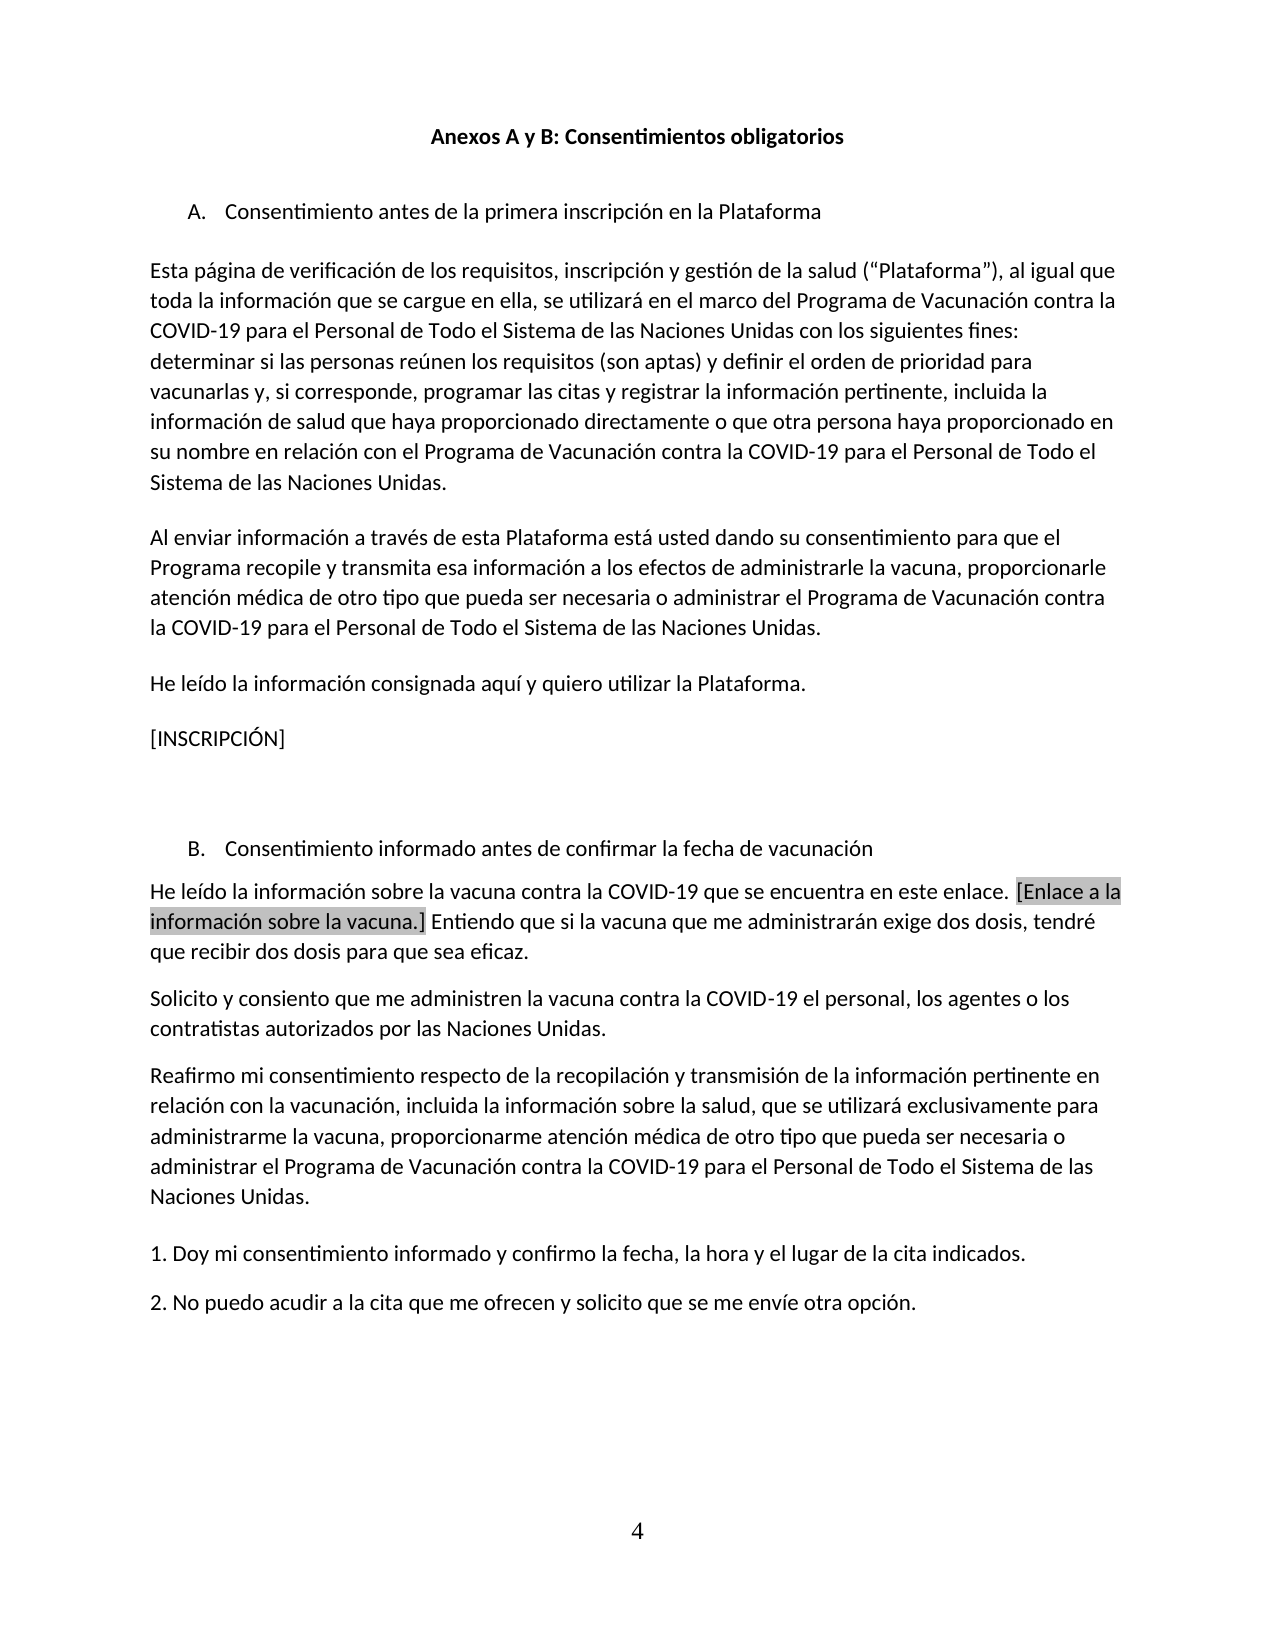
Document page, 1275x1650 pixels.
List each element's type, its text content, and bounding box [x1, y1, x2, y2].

text [INSCRIPCIÓN] [150, 724, 1125, 752]
text Reafirmo mi consentimiento respecto de la recopilación y transmisión de la información pertinente en relación con la vacunación, incluida la información sobre la salud, que se utilizará exclusivamente para administrarme la vacuna, proporcionarme atención médica de otro tipo que pueda ser necesaria o administrar el Programa de Vacunación contra la COVID-19 para el Personal de Todo el Sistema de las Naciones Unidas. [150, 1061, 1125, 1210]
text He leído la información sobre la vacuna contra la COVID-19 que se encuentra en este enlace. [Enlace a la información sobre la vacuna.] Entiendo que si la vacuna que me administrarán exige dos dosis, tendré que recibir dos dosis para que sea eficaz. [150, 877, 1125, 965]
text A. Consentimiento antes de la primera inscripción en la Plataforma [187, 197, 1125, 225]
text He leído la información consignada aquí y quiero utilizar la Plataforma. [150, 669, 1125, 697]
text Esta página de verificación de los requisitos, inscripción y gestión de la salud (“Plataforma”), al igual que toda la información que se cargue en ella, se utilizará en el marco del Programa de Vacunación contra la COVID-19 para el Personal de Todo el Sistema de las Naciones Unidas con los siguientes fines: determinar si las personas reúnen los requisitos (son aptas) y definir el orden de prioridad para vacunarlas y, si corresponde, programar las citas y registrar la información pertinente, incluida la información de salud que haya proporcionado directamente o que otra persona haya proporcionado en su nombre en relación con el Programa de Vacunación contra la COVID-19 para el Personal de Todo el Sistema de las Naciones Unidas. [150, 256, 1125, 496]
text Al enviar información a través de esta Plataforma está usted dando su consentimiento para que el Programa recopile y transmita esa información a los efectos de administrarle la vacuna, proporcionarle atención médica de otro tipo que pueda ser necesaria o administrar el Programa de Vacunación contra la COVID-19 para el Personal de Todo el Sistema de las Naciones Unidas. [150, 523, 1125, 641]
text Solicito y consiento que me administren la vacuna contra la COVID-19 el personal, los agentes o los contratistas autorizados por las Naciones Unidas. [150, 984, 1125, 1042]
text Anexos A y B: Consentimientos obligatorios [150, 122, 1125, 150]
text 2. No puedo acudir a la cita que me ofrecen y solicito que se me envíe otra opción. [150, 1288, 1125, 1316]
text B. Consentimiento informado antes de confirmar la fecha de vacunación [187, 834, 1125, 862]
text 1. Doy mi consentimiento informado y confirmo la fecha, la hora y el lugar de la cita indicados. [150, 1239, 1125, 1267]
